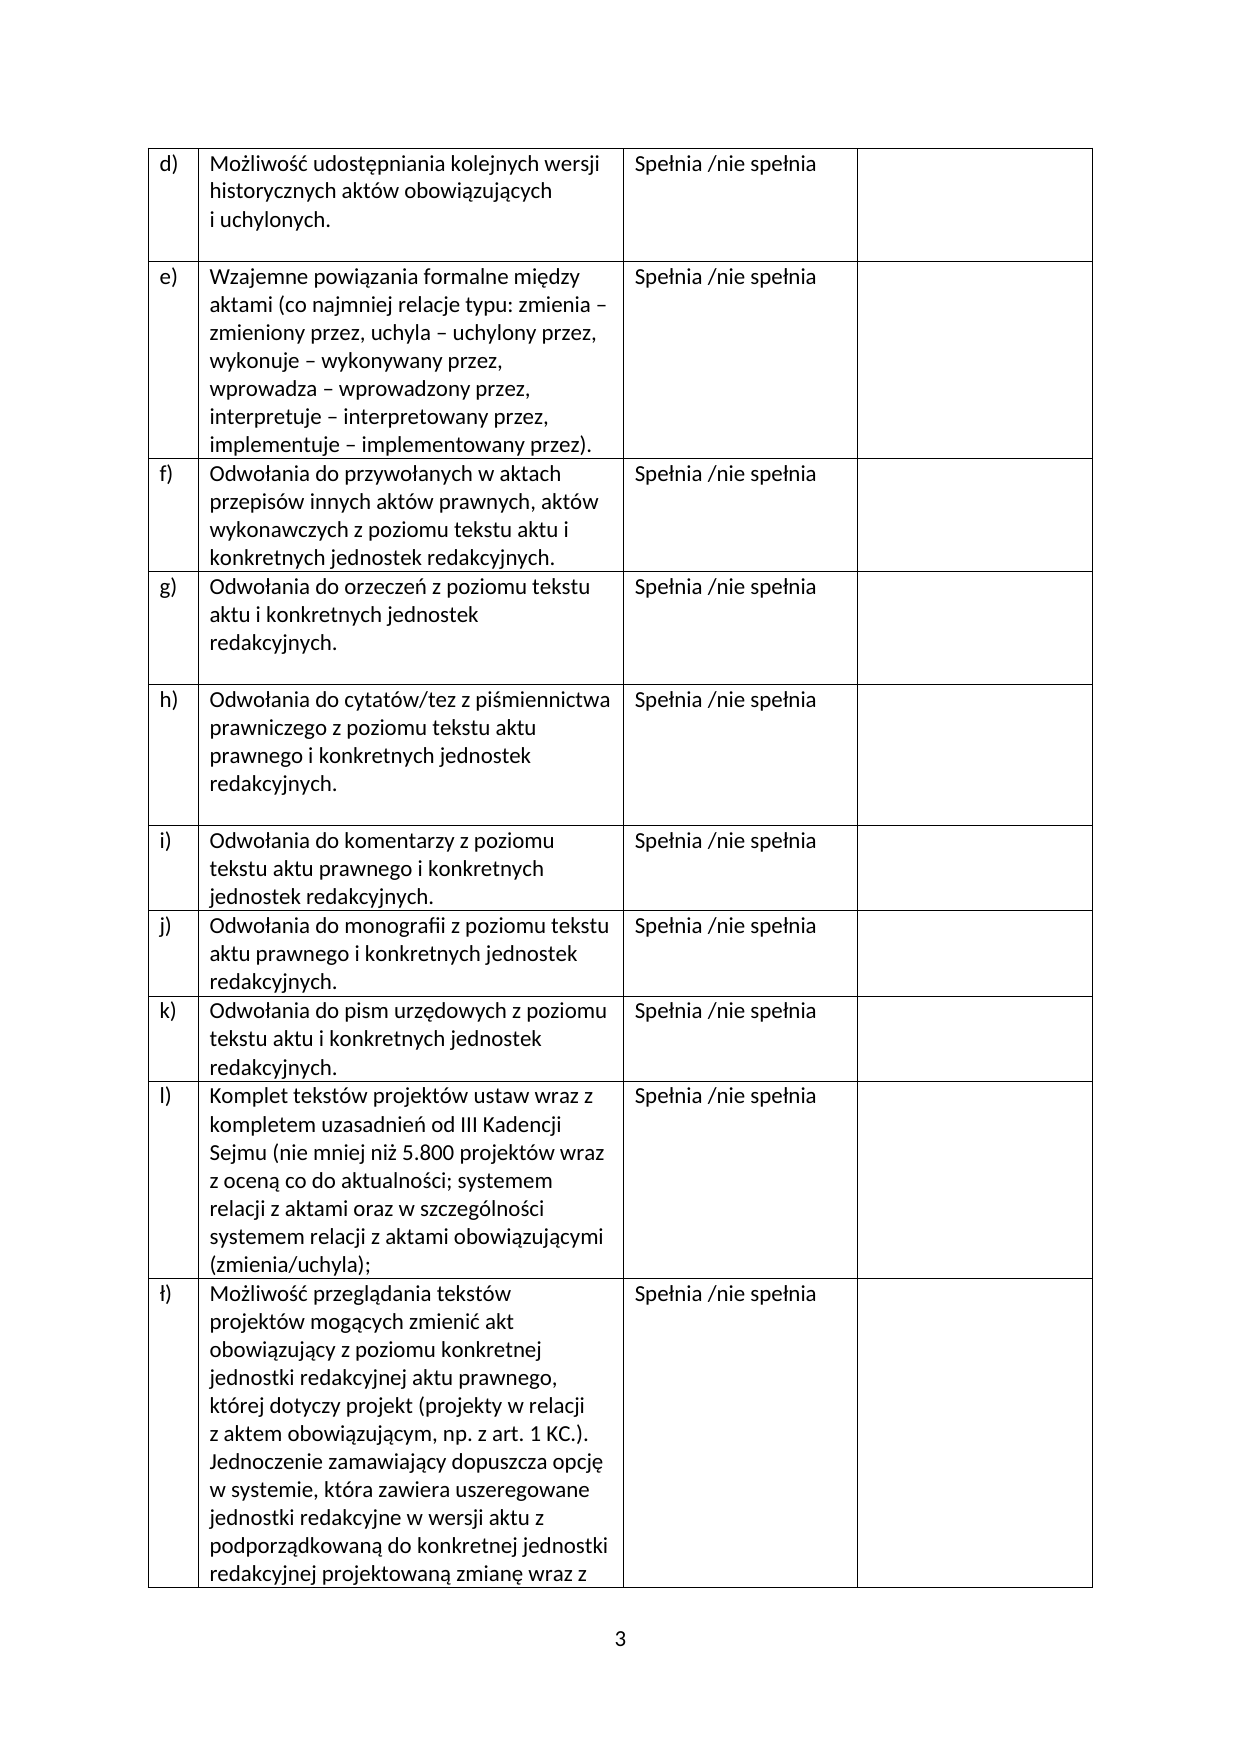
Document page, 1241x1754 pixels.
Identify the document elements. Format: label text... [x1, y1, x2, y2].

table_cell Spełnia /nie spełnia [624, 262, 857, 458]
table_cell i) [149, 826, 198, 910]
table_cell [199, 1279, 623, 1587]
table_cell Spełnia /nie spełnia [624, 826, 857, 910]
table_cell l) [149, 1082, 198, 1278]
table_cell [858, 997, 1092, 1081]
table_cell Odwołania do cytatów/tez z piśmiennictwa prawniczego z poziomu tekstu aktu prawnego i konkretnych jednostek redakcyjnych. [199, 685, 623, 825]
table_cell ł) [149, 1279, 198, 1587]
table_cell Odwołania do komentarzy z poziomu tekstu aktu prawnego i konkretnych jednostek redakcyjnych. [199, 826, 623, 910]
table_cell Komplet tekstów projektów ustaw wraz z kompletem uzasadnień od III Kadencji Sejmu (nie mniej niż 5.800 projektów wraz z oceną co do aktualności; systemem relacji z aktami oraz w szczególności systemem relacji z aktami obowiązującymi (zmienia/uchyla); [199, 1082, 623, 1278]
table_cell Spełnia /nie spełnia [624, 572, 857, 684]
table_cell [624, 149, 857, 261]
table_cell [858, 572, 1092, 684]
table_cell [858, 826, 1092, 910]
table_cell [858, 685, 1092, 825]
table_cell f) [149, 459, 198, 571]
table_cell Wzajemne powiązania formalne między aktami (co najmniej relacje typu: zmienia – zmieniony przez, uchyla – uchylony przez, wykonuje – wykonywany przez, wprowadza – wprowadzony przez, interpretuje – interpretowany przez, implementuje – implementowany przez). [199, 262, 623, 458]
table_cell Odwołania do przywołanych w aktach przepisów innych aktów prawnych, aktów wykonawczych z poziomu tekstu aktu i konkretnych jednostek redakcyjnych. [199, 459, 623, 571]
table_cell Spełnia /nie spełnia [624, 459, 857, 571]
table_cell j) [149, 911, 198, 996]
table_cell [858, 149, 1092, 261]
table_cell [858, 1279, 1092, 1587]
table_cell Odwołania do pism urzędowych z poziomu tekstu aktu i konkretnych jednostek redakcyjnych. [199, 997, 623, 1081]
table_cell Możliwość udostępniania kolejnych wersji historycznych aktów obowiązujących i uchylonych. [199, 149, 623, 261]
table_cell e) [149, 262, 198, 458]
table_cell h) [149, 685, 198, 825]
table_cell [624, 1279, 857, 1587]
table_cell k) [149, 997, 198, 1081]
table_cell Spełnia /nie spełnia [624, 997, 857, 1081]
table_cell Odwołania do orzeczeń z poziomu tekstu aktu i konkretnych jednostek redakcyjnych. [199, 572, 623, 684]
table_cell Odwołania do monografii z poziomu tekstu aktu prawnego i konkretnych jednostek redakcyjnych. [199, 911, 623, 996]
table_cell Spełnia /nie spełnia [624, 911, 857, 996]
table_cell [858, 911, 1092, 996]
table_cell d) [149, 149, 198, 261]
table_cell [858, 1082, 1092, 1278]
table_cell Spełnia /nie spełnia [624, 1082, 857, 1278]
table_cell [858, 262, 1092, 458]
table_cell g) [149, 572, 198, 684]
table_cell Spełnia /nie spełnia [624, 685, 857, 825]
table_cell [858, 459, 1092, 571]
